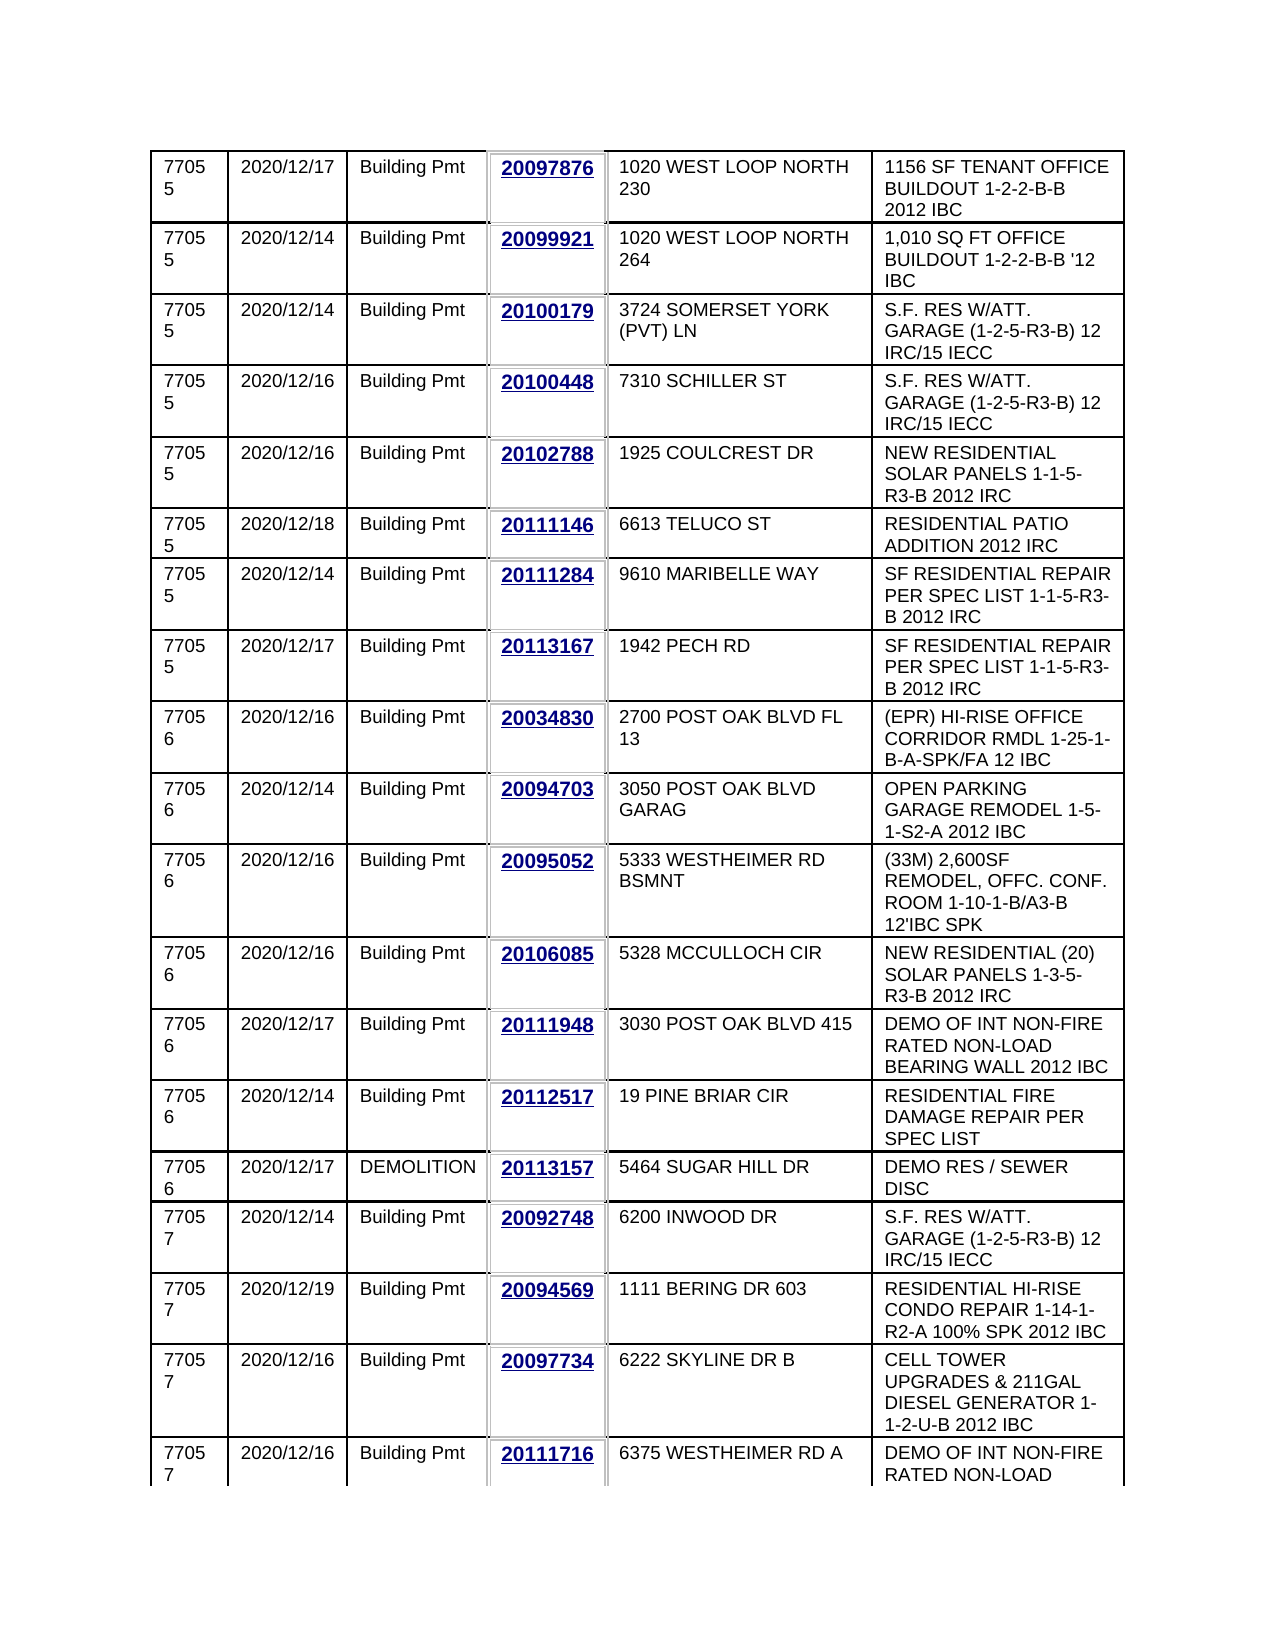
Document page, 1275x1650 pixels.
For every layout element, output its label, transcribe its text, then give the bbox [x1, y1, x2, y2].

table_cell Building Pmt [348, 1345, 486, 1436]
table_cell (33M) 2,600SF REMODEL, OFFC. CONF. ROOM 1-10-1-B/A3-B 12'IBC SPK [873, 845, 1123, 936]
table_cell 2020/12/17 [229, 631, 346, 700]
table_cell 2020/12/16 [229, 366, 346, 436]
table_cell 20100179 [491, 298, 604, 364]
table_cell 2020/12/16 [229, 702, 346, 772]
table_cell 20092748 [491, 1205, 604, 1272]
table_cell 1111 BERING DR 603 [609, 1274, 871, 1343]
table_cell 3724 SOMERSET YORK (PVT) LN [609, 295, 871, 364]
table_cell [873, 1438, 1123, 1486]
table_cell S.F. RES W/ATT. GARAGE (1-2-5-R3-B) 12 IRC/15 IECC [873, 295, 1123, 364]
table_cell Building Pmt [348, 774, 486, 843]
table_cell Building Pmt [348, 224, 486, 293]
table_cell 77055 [152, 366, 227, 436]
table_cell 77056 [152, 774, 227, 843]
table_cell Building Pmt [348, 938, 486, 1007]
table_cell 6613 TELUCO ST [609, 509, 871, 557]
table_cell 77056 [152, 1010, 227, 1079]
table_cell Building Pmt [348, 438, 486, 507]
table_cell 6222 SKYLINE DR B [609, 1345, 871, 1436]
table_cell (EPR) HI-RISE OFFICE CORRIDOR RMDL 1-25-1-B-A-SPK/FA 12 IBC [873, 702, 1123, 772]
table_cell 2020/12/16 [229, 1438, 346, 1486]
table_cell SF RESIDENTIAL REPAIR PER SPEC LIST 1-1-5-R3-B 2012 IRC [873, 631, 1123, 700]
table_cell 20094569 [491, 1277, 604, 1343]
table_cell 2700 POST OAK BLVD FL 13 [609, 702, 871, 772]
table_cell 77056 [152, 938, 227, 1007]
table_cell 20102788 [491, 441, 604, 507]
table_cell 1020 WEST LOOP NORTH 230 [609, 152, 871, 221]
table_cell 77055 [152, 631, 227, 700]
table_cell 7310 SCHILLER ST [609, 366, 871, 436]
table_cell OPEN PARKING GARAGE REMODEL 1-5-1-S2-A 2012 IBC [873, 774, 1123, 843]
table_cell 2020/12/19 [229, 1274, 346, 1343]
table_cell NEW RESIDENTIAL SOLAR PANELS 1-1-5-R3-B 2012 IRC [873, 438, 1123, 507]
table_cell CELL TOWER UPGRADES & 211GAL DIESEL GENERATOR 1-1-2-U-B 2012 IBC [873, 1345, 1123, 1436]
table_cell 77056 [152, 845, 227, 936]
table_cell 2020/12/18 [229, 509, 346, 557]
table_cell 9610 MARIBELLE WAY [609, 559, 871, 629]
table_cell 5464 SUGAR HILL DR [609, 1153, 871, 1200]
table_cell 77056 [152, 702, 227, 772]
table_cell 2020/12/16 [229, 438, 346, 507]
table_cell Building Pmt [348, 366, 486, 436]
table_cell 20099921 [491, 226, 604, 293]
table_cell S.F. RES W/ATT. GARAGE (1-2-5-R3-B) 12 IRC/15 IECC [873, 1203, 1123, 1272]
table_cell 20113157 [491, 1155, 604, 1200]
table_cell 20111284 [491, 562, 604, 629]
table_cell Building Pmt [348, 509, 486, 557]
table_cell 2020/12/14 [229, 559, 346, 629]
table_cell 20097734 [491, 1348, 604, 1436]
table_cell 20111146 [491, 512, 604, 557]
table_cell 19 PINE BRIAR CIR [609, 1081, 871, 1150]
table_cell 2020/12/17 [229, 1153, 346, 1200]
table_cell 2020/12/14 [229, 774, 346, 843]
table_cell 2020/12/16 [229, 845, 346, 936]
table_cell Building Pmt [348, 845, 486, 936]
table_cell 2020/12/16 [229, 938, 346, 1007]
table_cell 20106085 [491, 941, 604, 1007]
table_cell NEW RESIDENTIAL (20) SOLAR PANELS 1-3-5-R3-B 2012 IRC [873, 938, 1123, 1007]
table_cell 77055 [152, 509, 227, 557]
table_cell 77057 [152, 1438, 227, 1486]
table_cell 2020/12/14 [229, 1203, 346, 1272]
table_cell 77055 [152, 559, 227, 629]
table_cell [609, 1438, 871, 1486]
table_cell 77055 [152, 152, 227, 221]
table_cell 2020/12/16 [229, 1345, 346, 1436]
table_cell 20100448 [491, 369, 604, 436]
table_cell Building Pmt [348, 1081, 486, 1150]
table_cell 3050 POST OAK BLVD GARAG [609, 774, 871, 843]
table_cell 20111948 [491, 1012, 604, 1079]
table_cell 3030 POST OAK BLVD 415 [609, 1010, 871, 1079]
table_cell Building Pmt [348, 1203, 486, 1272]
table_cell 2020/12/17 [229, 152, 346, 221]
table_cell Building Pmt [348, 1010, 486, 1079]
table_cell 2020/12/14 [229, 224, 346, 293]
table_cell 1,010 SQ FT OFFICE BUILDOUT 1-2-2-B-B '12 IBC [873, 224, 1123, 293]
table_cell S.F. RES W/ATT. GARAGE (1-2-5-R3-B) 12 IRC/15 IECC [873, 366, 1123, 436]
table_cell 20111716 [491, 1441, 604, 1486]
table_cell 20113167 [491, 633, 604, 700]
table_cell Building Pmt [348, 1438, 486, 1486]
table_cell RESIDENTIAL FIRE DAMAGE REPAIR PER SPEC LIST [873, 1081, 1123, 1150]
table_cell 1942 PECH RD [609, 631, 871, 700]
table_cell RESIDENTIAL PATIO ADDITION 2012 IRC [873, 509, 1123, 557]
table_cell 1020 WEST LOOP NORTH 264 [609, 224, 871, 293]
table_cell 20034830 [491, 705, 604, 772]
table_cell 1925 COULCREST DR [609, 438, 871, 507]
table_cell 77055 [152, 438, 227, 507]
table_cell 77057 [152, 1274, 227, 1343]
table_cell 77056 [152, 1153, 227, 1200]
table_cell 20095052 [491, 848, 604, 936]
table_cell 77057 [152, 1203, 227, 1272]
table_cell 5333 WESTHEIMER RD BSMNT [609, 845, 871, 936]
table_cell DEMO RES / SEWER DISC [873, 1153, 1123, 1200]
table_cell 77057 [152, 1345, 227, 1436]
table_cell RESIDENTIAL HI-RISE CONDO REPAIR 1-14-1-R2-A 100% SPK 2012 IBC [873, 1274, 1123, 1343]
table_cell Building Pmt [348, 631, 486, 700]
table_cell 2020/12/14 [229, 1081, 346, 1150]
table_cell 2020/12/17 [229, 1010, 346, 1079]
table_cell 77056 [152, 1081, 227, 1150]
table_cell 20112517 [491, 1084, 604, 1150]
table_cell Building Pmt [348, 559, 486, 629]
table_cell 2020/12/14 [229, 295, 346, 364]
table_cell DEMOLITION [348, 1153, 486, 1200]
table_cell Building Pmt [348, 295, 486, 364]
table_cell DEMO OF INT NON-FIRE RATED NON-LOAD BEARING WALL 2012 IBC [873, 1010, 1123, 1079]
table_cell Building Pmt [348, 1274, 486, 1343]
table_cell 5328 MCCULLOCH CIR [609, 938, 871, 1007]
table_cell Building Pmt [348, 152, 486, 221]
table_cell 77055 [152, 224, 227, 293]
table_cell 1156 SF TENANT OFFICE BUILDOUT 1-2-2-B-B 2012 IBC [873, 152, 1123, 221]
table_cell 20094703 [491, 776, 604, 843]
table_cell 20097876 [491, 155, 604, 221]
table_cell 77055 [152, 295, 227, 364]
table_cell SF RESIDENTIAL REPAIR PER SPEC LIST 1-1-5-R3-B 2012 IRC [873, 559, 1123, 629]
table_cell 6200 INWOOD DR [609, 1203, 871, 1272]
table_cell Building Pmt [348, 702, 486, 772]
